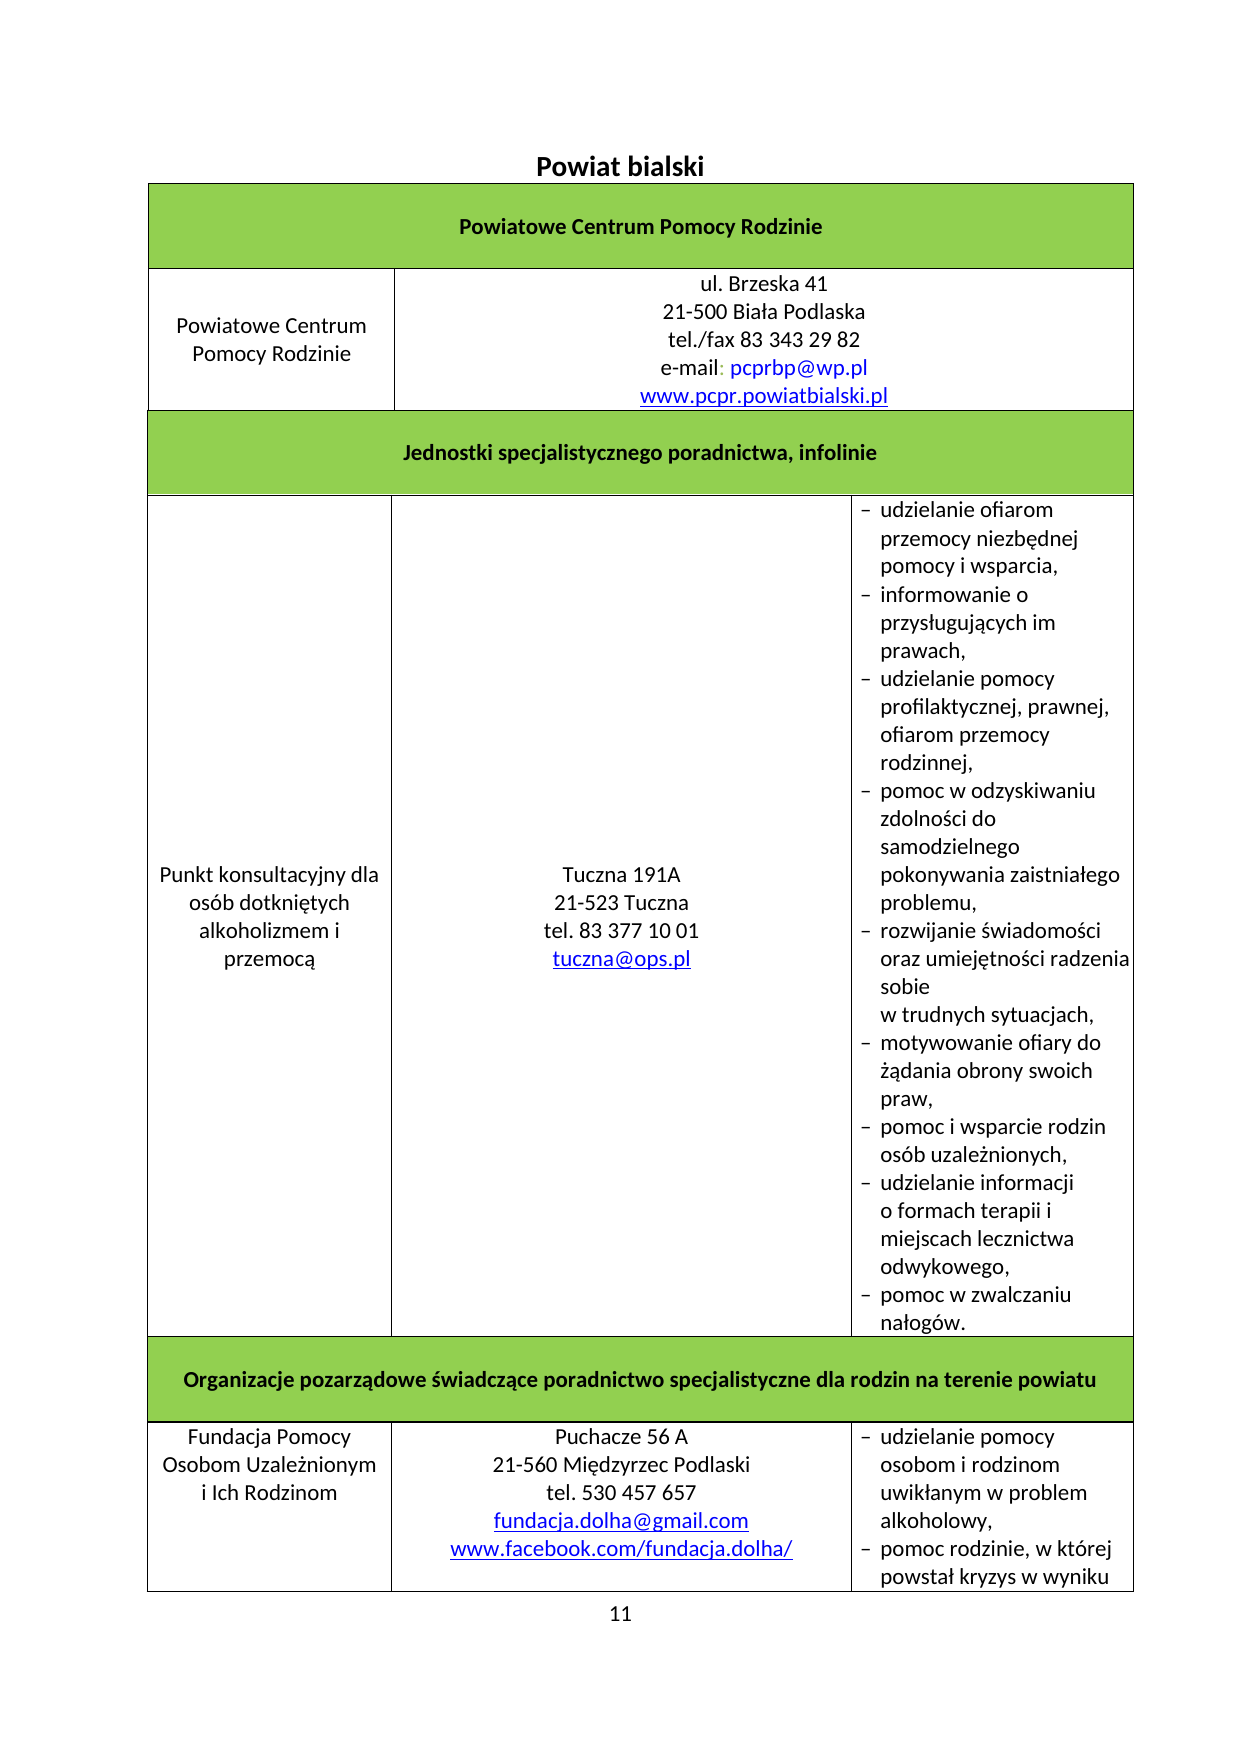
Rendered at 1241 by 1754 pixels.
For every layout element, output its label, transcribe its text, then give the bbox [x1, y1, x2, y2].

table_cell udzielanie ofiarom przemocy niezbędnej pomocy i wsparcia, informowanie o przysługujących im prawach, udzielanie pomocy profilaktycznej, prawnej, ofiarom przemocy rodzinnej, pomoc w odzyskiwaniu zdolności do samodzielnego pokonywania zaistniałego problemu, rozwijanie świadomości oraz umiejętności radzenia sobie w trudnych sytuacjach, motywowanie ofiary do żądania obrony swoich praw, pomoc i wsparcie rodzin osób uzależnionych, udzielanie informacji o formach terapii i miejscach lecznictwa odwykowego, pomoc w zwalczaniu nałogów. [852, 496, 1133, 1336]
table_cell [852, 1423, 1133, 1591]
table_cell Organizacje pozarządowe świadczące poradnictwo specjalistyczne dla rodzin na terenie powiatu [148, 1337, 1133, 1421]
subtitle Powiat bialski [148, 148, 1093, 183]
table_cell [148, 1423, 391, 1591]
table_cell Punkt konsultacyjny dla osób dotkniętych alkoholizmem i przemocą [148, 496, 391, 1336]
table_cell Tuczna 191A 21-523 Tuczna tel. 83 377 10 01 tuczna@ops.pl [392, 496, 851, 1336]
table_cell Powiatowe Centrum Pomocy Rodzinie [149, 269, 394, 409]
table_header Powiatowe Centrum Pomocy Rodzinie [149, 184, 1133, 268]
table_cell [392, 1423, 851, 1591]
table_cell Jednostki specjalistycznego poradnictwa, infolinie [148, 411, 1133, 494]
table_cell ul. Brzeska 41 21-500 Biała Podlaska tel./fax 83 343 29 82 e-mail: pcprbp@wp.pl www.pcpr.powiatbialski.pl [395, 269, 1133, 409]
